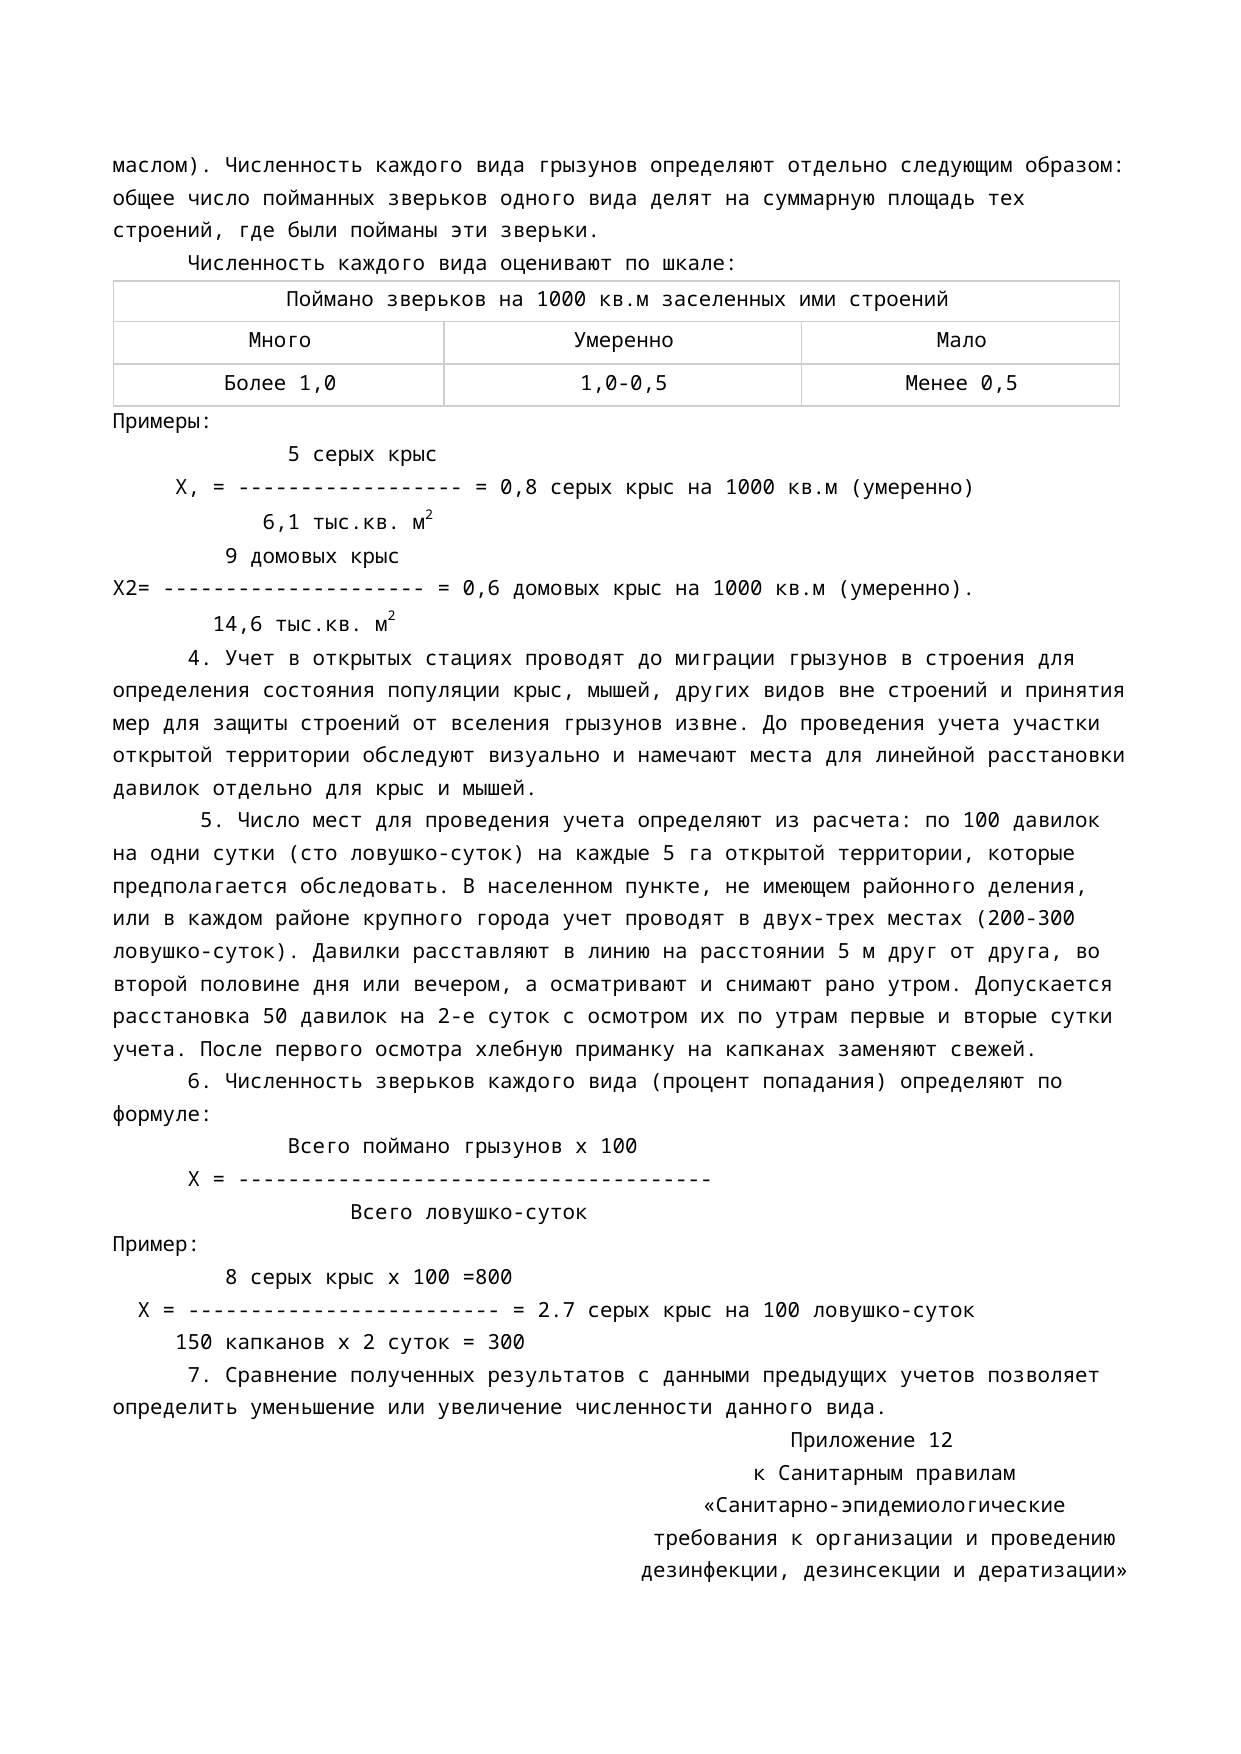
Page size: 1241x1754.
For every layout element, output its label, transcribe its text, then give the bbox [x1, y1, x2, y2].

table_cell Умеренно [445, 322, 801, 363]
text 8 серых крыс х 100 =800 X = ------------------------- = 2.7 серых крыс на 100 ловушко-суток 150 капканов х 2 суток = 300 [112, 1262, 1128, 1356]
table_header Поймано зверьков на 1000 кв.м заселенных ими строений [114, 282, 1119, 321]
table_cell Много [114, 322, 443, 363]
text 7. Сравнение полученных результатов с данными предыдущих учетов позволяет определить уменьшение или увеличение численности данного вида. [112, 1360, 1128, 1421]
table_cell Менее 0,5 [802, 365, 1119, 405]
text Примеры: [112, 407, 1128, 435]
text Приложение 12 к Санитарным правилам «Санитарно-эпидемиологические требования к организации и проведению дезинфекции, дезинсекции и дератизации» [112, 1425, 1128, 1584]
text 5 серых крыс X, = ------------------ = 0,8 серых крыс на 1000 кв.м (умеренно) 6,1 тыс.кв. м2 [112, 439, 1128, 536]
table_cell 1,0-0,5 [445, 365, 801, 405]
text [112, 150, 1128, 276]
text 9 домовых крыс Х2= --------------------- = 0,6 домовых крыс на 1000 кв.м (умеренно). 14,6 тыс.кв. м2 [112, 541, 1128, 638]
table_cell Мало [802, 322, 1119, 363]
text 4. Учет в открытых стациях проводят до миграции грызунов в строения для определения состояния популяции крыс, мышей, других видов вне строений и принятия мер для защиты строений от вселения грызунов извне. До проведения учета участки открытой территории обследуют визуально и намечают места для линейной расстановки давилок отдельно для крыс и мышей. 5. Число мест для проведения учета определяют из расчета: по 100 давилок на одни сутки (сто ловушко-суток) на каждые 5 га открытой территории, которые предполагается обследовать. В населенном пункте, не имеющем районного деления, или в каждом районе крупного города учет проводят в двух-трех местах (200-300 ловушко-суток). Давилки расставляют в линию на расстоянии 5 м друг от друга, во второй половине дня или вечером, а осматривают и снимают рано утром. Допускается расстановка 50 давилок на 2-е суток с осмотром их по утрам первые и вторые сутки учета. После первого осмотра хлебную приманку на капканах заменяют свежей. 6. Численность зверьков каждого вида (процент попадания) определяют по формуле: [112, 643, 1128, 1127]
text Пример: [112, 1229, 1128, 1258]
text Всего поймано грызунов х 100 Х = -------------------------------------- Всего ловушко-суток [112, 1132, 1128, 1225]
table_cell Более 1,0 [114, 365, 443, 405]
